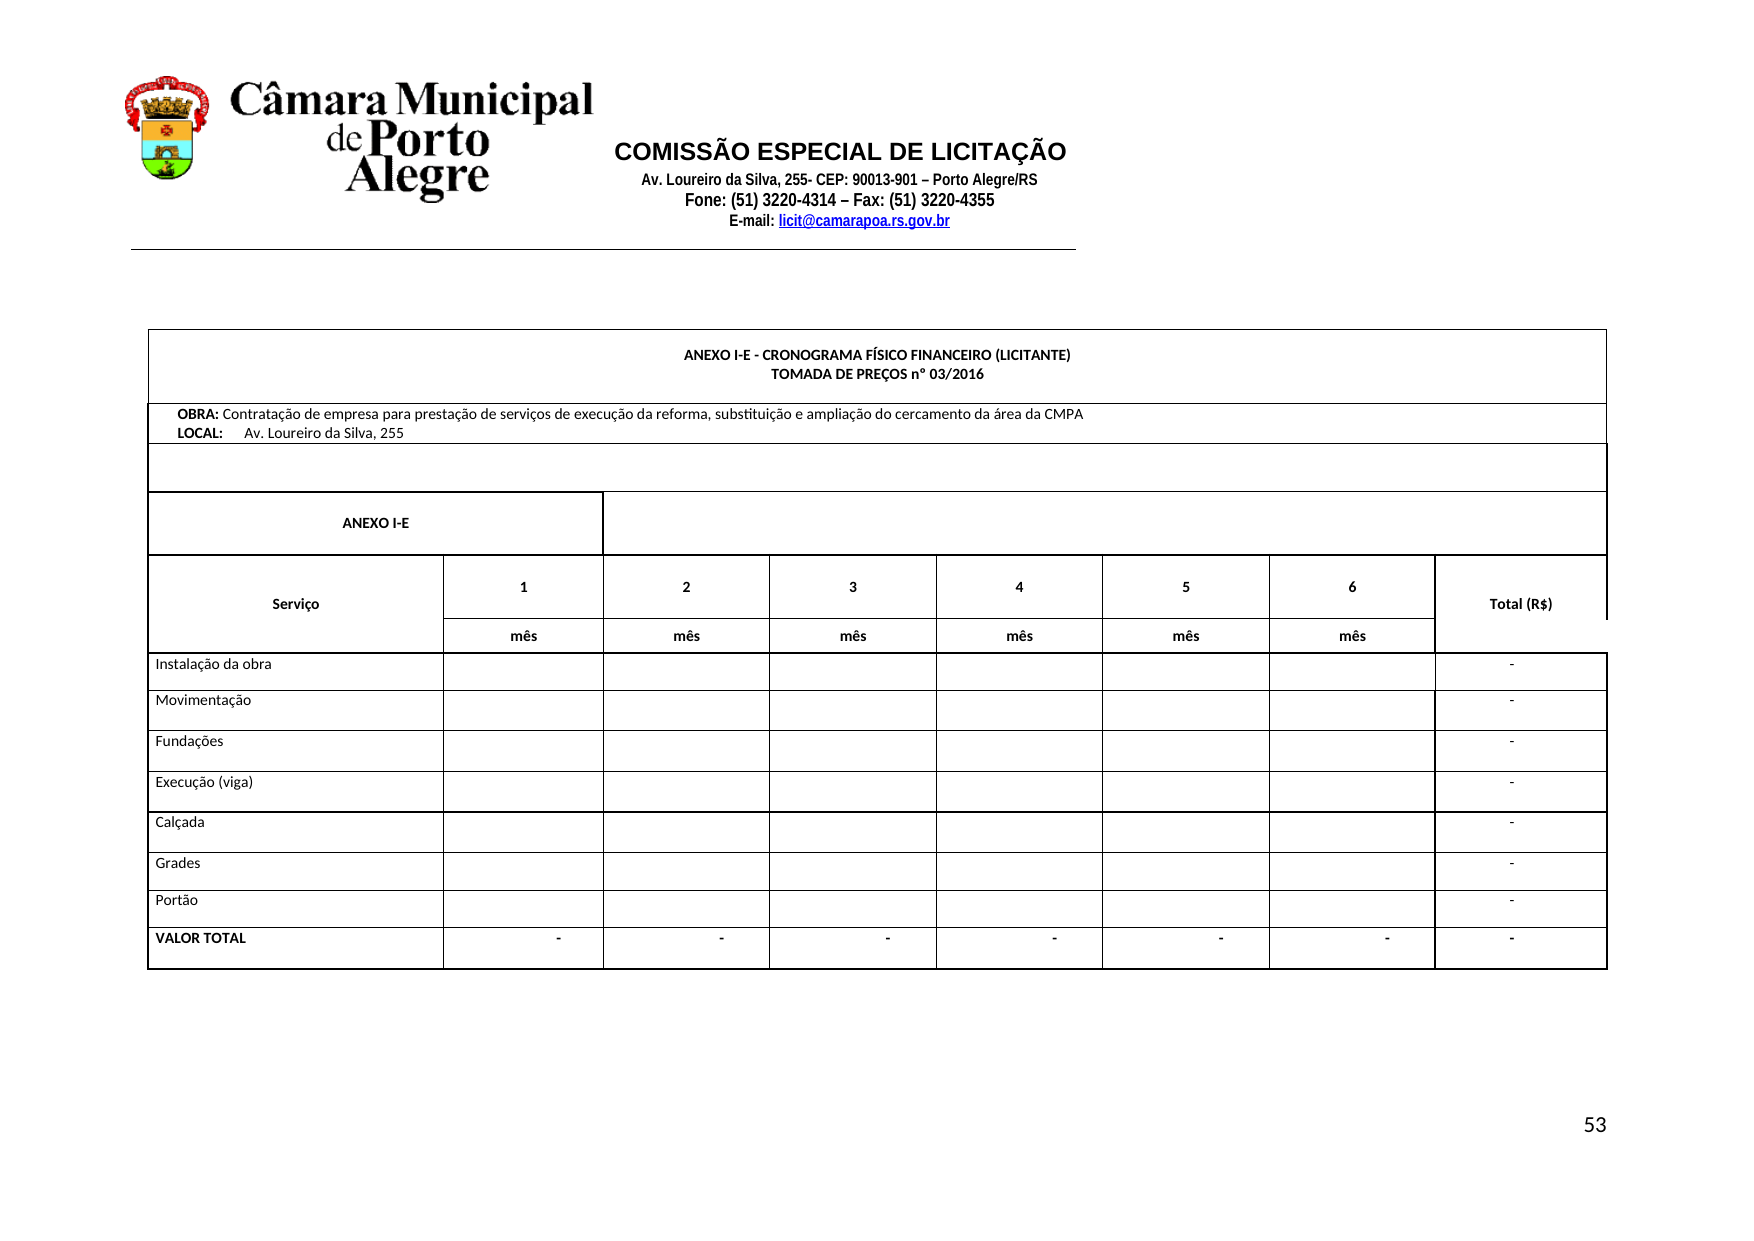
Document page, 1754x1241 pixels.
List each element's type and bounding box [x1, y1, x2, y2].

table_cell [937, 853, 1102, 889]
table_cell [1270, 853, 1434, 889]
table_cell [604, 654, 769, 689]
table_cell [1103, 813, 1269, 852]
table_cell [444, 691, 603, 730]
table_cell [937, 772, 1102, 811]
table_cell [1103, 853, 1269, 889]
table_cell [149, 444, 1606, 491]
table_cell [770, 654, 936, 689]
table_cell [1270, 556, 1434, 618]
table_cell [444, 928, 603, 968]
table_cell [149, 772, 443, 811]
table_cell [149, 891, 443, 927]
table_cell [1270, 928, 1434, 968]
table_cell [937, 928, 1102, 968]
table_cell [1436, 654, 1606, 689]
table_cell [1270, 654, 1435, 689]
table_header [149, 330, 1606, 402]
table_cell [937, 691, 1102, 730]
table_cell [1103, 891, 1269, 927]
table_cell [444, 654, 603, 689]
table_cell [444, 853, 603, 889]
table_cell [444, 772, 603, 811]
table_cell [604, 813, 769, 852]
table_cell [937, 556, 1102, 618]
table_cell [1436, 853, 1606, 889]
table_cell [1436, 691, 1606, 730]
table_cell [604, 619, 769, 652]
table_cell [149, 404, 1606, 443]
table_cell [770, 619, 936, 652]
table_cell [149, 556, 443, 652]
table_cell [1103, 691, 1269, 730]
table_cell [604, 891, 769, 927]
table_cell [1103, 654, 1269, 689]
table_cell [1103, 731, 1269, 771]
picture [125, 76, 594, 203]
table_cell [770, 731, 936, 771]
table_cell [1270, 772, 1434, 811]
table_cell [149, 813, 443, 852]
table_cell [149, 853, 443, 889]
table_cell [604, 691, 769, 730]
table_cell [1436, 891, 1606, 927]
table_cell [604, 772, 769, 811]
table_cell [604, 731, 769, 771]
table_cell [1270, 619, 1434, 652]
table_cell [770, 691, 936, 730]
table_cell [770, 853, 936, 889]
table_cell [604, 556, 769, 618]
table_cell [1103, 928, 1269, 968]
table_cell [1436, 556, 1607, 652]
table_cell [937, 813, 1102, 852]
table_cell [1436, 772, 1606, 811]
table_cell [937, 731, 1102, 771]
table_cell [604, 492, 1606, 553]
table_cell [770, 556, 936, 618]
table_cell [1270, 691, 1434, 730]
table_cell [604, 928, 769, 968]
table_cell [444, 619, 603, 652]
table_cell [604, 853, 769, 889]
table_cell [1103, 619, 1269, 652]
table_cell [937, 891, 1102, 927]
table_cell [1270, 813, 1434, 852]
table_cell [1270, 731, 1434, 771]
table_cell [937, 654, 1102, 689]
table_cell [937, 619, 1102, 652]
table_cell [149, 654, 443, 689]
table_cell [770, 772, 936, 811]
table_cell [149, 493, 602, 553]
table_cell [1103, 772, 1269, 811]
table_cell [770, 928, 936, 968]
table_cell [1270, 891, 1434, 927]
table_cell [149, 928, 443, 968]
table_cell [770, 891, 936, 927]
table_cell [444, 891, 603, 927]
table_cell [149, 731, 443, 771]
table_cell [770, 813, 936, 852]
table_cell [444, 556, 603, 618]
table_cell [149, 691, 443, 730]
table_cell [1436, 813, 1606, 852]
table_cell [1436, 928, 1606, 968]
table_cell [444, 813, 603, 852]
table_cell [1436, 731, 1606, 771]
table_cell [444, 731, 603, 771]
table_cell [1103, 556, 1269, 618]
